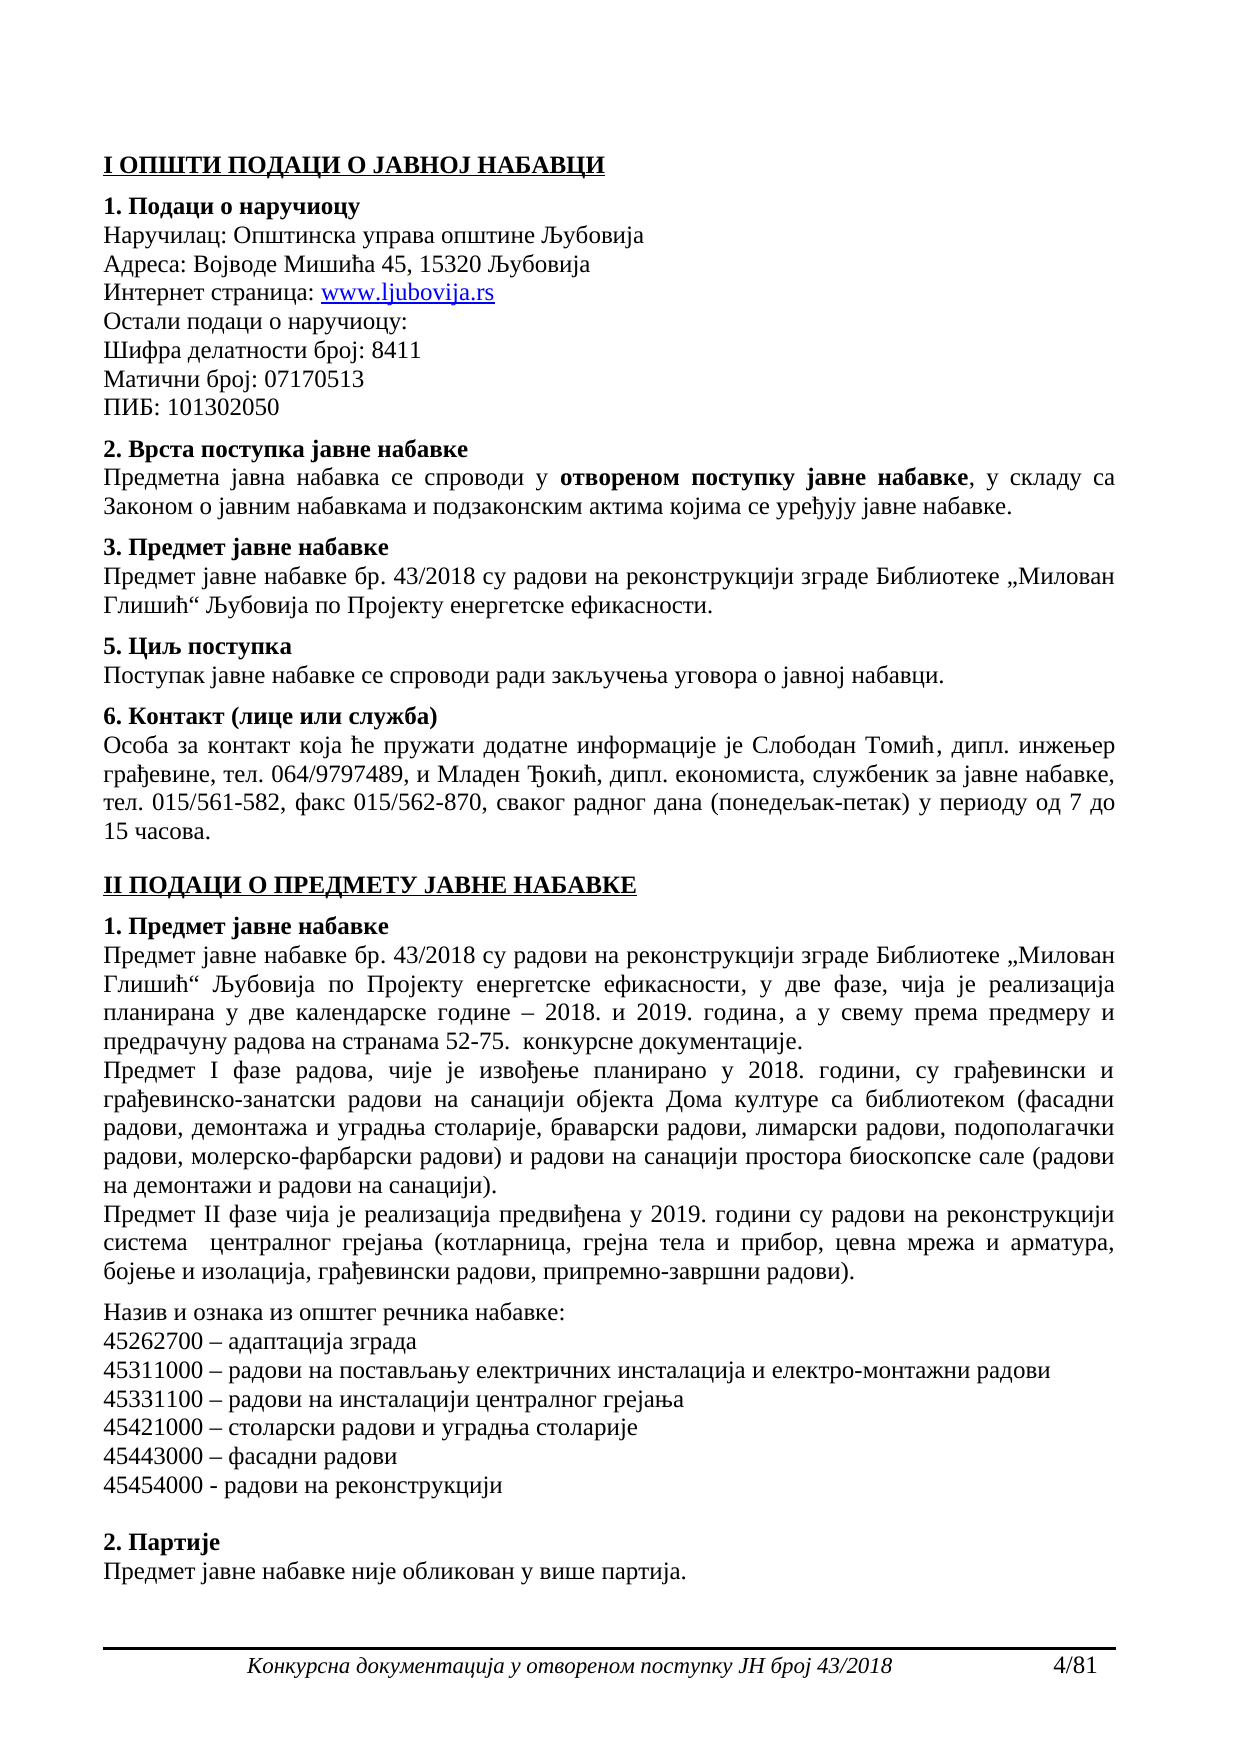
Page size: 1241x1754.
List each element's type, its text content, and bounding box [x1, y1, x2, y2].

text 3. Предмет јавне набавке [103, 532, 1116, 561]
text ПИБ: 101302050 [103, 392, 1116, 421]
text Поступак јавне набавке се спроводи ради закључења уговора о јавној набавци. [103, 660, 1116, 689]
text 45262700 – адаптација зграда [103, 1326, 1116, 1355]
text II ПОДАЦИ О ПРЕДМЕТУ ЈАВНЕ НАБАВКЕ [103, 870, 1116, 899]
text Шифра делатности број: 8411 [103, 335, 1116, 364]
text 6. Контакт (лице или служба) [103, 701, 1116, 730]
text Интернет страница: www.ljubovija.rs [103, 277, 1116, 306]
text I ОПШТИ ПОДАЦИ О ЈАВНОЈ НАБАВЦИ [103, 150, 1116, 179]
text 45311000 – радови на постављању електричних инсталација и електро-монтажни радови 45331100 – радови на инсталацији централног грејања [103, 1355, 1116, 1412]
text Предметна јавна набавка се спроводи у отвореном поступку јавне набавке, у складу са Законом о јавним набавкама и подзаконским актима којима се уређују јавне набавке. [103, 462, 1116, 520]
text 2. Партије [103, 1527, 1116, 1556]
text 45443000 – фасадни радови [103, 1441, 1116, 1470]
text Предмет I фазе радова, чије је извођење планирано у 2018. години, су грађевински и грађевинско-занатски радови на санацији објекта Дома културе са библиотеком (фасадни радови, демонтажа и уградња столарије, браварски радови, лимарски радови, подополагачки радови, молерско-фарбарски радови) и радови на санацији простора биоскопске сале (радови на демонтажи и радови на санацији). [103, 1055, 1116, 1199]
text 45421000 – столарски радови и уградња столарије [103, 1412, 1116, 1441]
list Остали подаци о наручиоцу: [103, 306, 1116, 335]
text Матични број: 07170513 [103, 364, 1116, 392]
text Предмет јавне набавке бр. 43/2018 су радови на реконструкцији зграде Библиотеке „Милован Глишић“ Љубовија по Пројекту енергетске ефикасности. [103, 561, 1116, 619]
text 1. Подаци о наручиоцу [103, 191, 1116, 220]
text Предмет II фазе чија је реализација предвиђена у 2019. години су радови на реконструкцији система централног грејања (котларница, грејна тела и прибор, цевна мрежа и арматура, бојење и изолација, грађевински радови, припремно-завршни радови). [103, 1199, 1116, 1285]
text Наручилац: Општинска управа општине Љубовија [103, 220, 1116, 249]
text Назив и ознака из општег речника набавке: [103, 1297, 1116, 1326]
text 45454000 - радови на реконструкцији [103, 1470, 1116, 1499]
text Адреса: Војводе Мишића 45, 15320 Љубовија [103, 249, 1116, 277]
text 5. Циљ поступка [103, 631, 1116, 660]
text Предмет јавне набавке није обликован у више партија. [103, 1556, 1116, 1585]
text Предмет јавне набавке бр. 43/2018 су радови на реконструкцији зграде Библиотеке „Милован Глишић“ Љубовија по Пројекту енергетске ефикасности, у две фазе, чија је реализација планирана у две календарске године – 2018. и 2019. година, а у свему према предмеру и предрачуну радова на странама 52-75. конкурсне документације. [103, 940, 1116, 1055]
text 2. Врста поступка јавне набавке [103, 434, 1116, 462]
text Особа за контакт која ће пружати додатне информације је Слободан Томић, дипл. инжењер грађевине, тел. 064/9797489, и Младен Ђокић, дипл. економиста, службеник за јавне набавке, тел. 015/561-582, факс 015/562-870, сваког радног дана (понедељак-петак) у периоду од 7 до 15 часова. [103, 730, 1116, 845]
text 1. Предмет јавне набавке [103, 911, 1116, 940]
